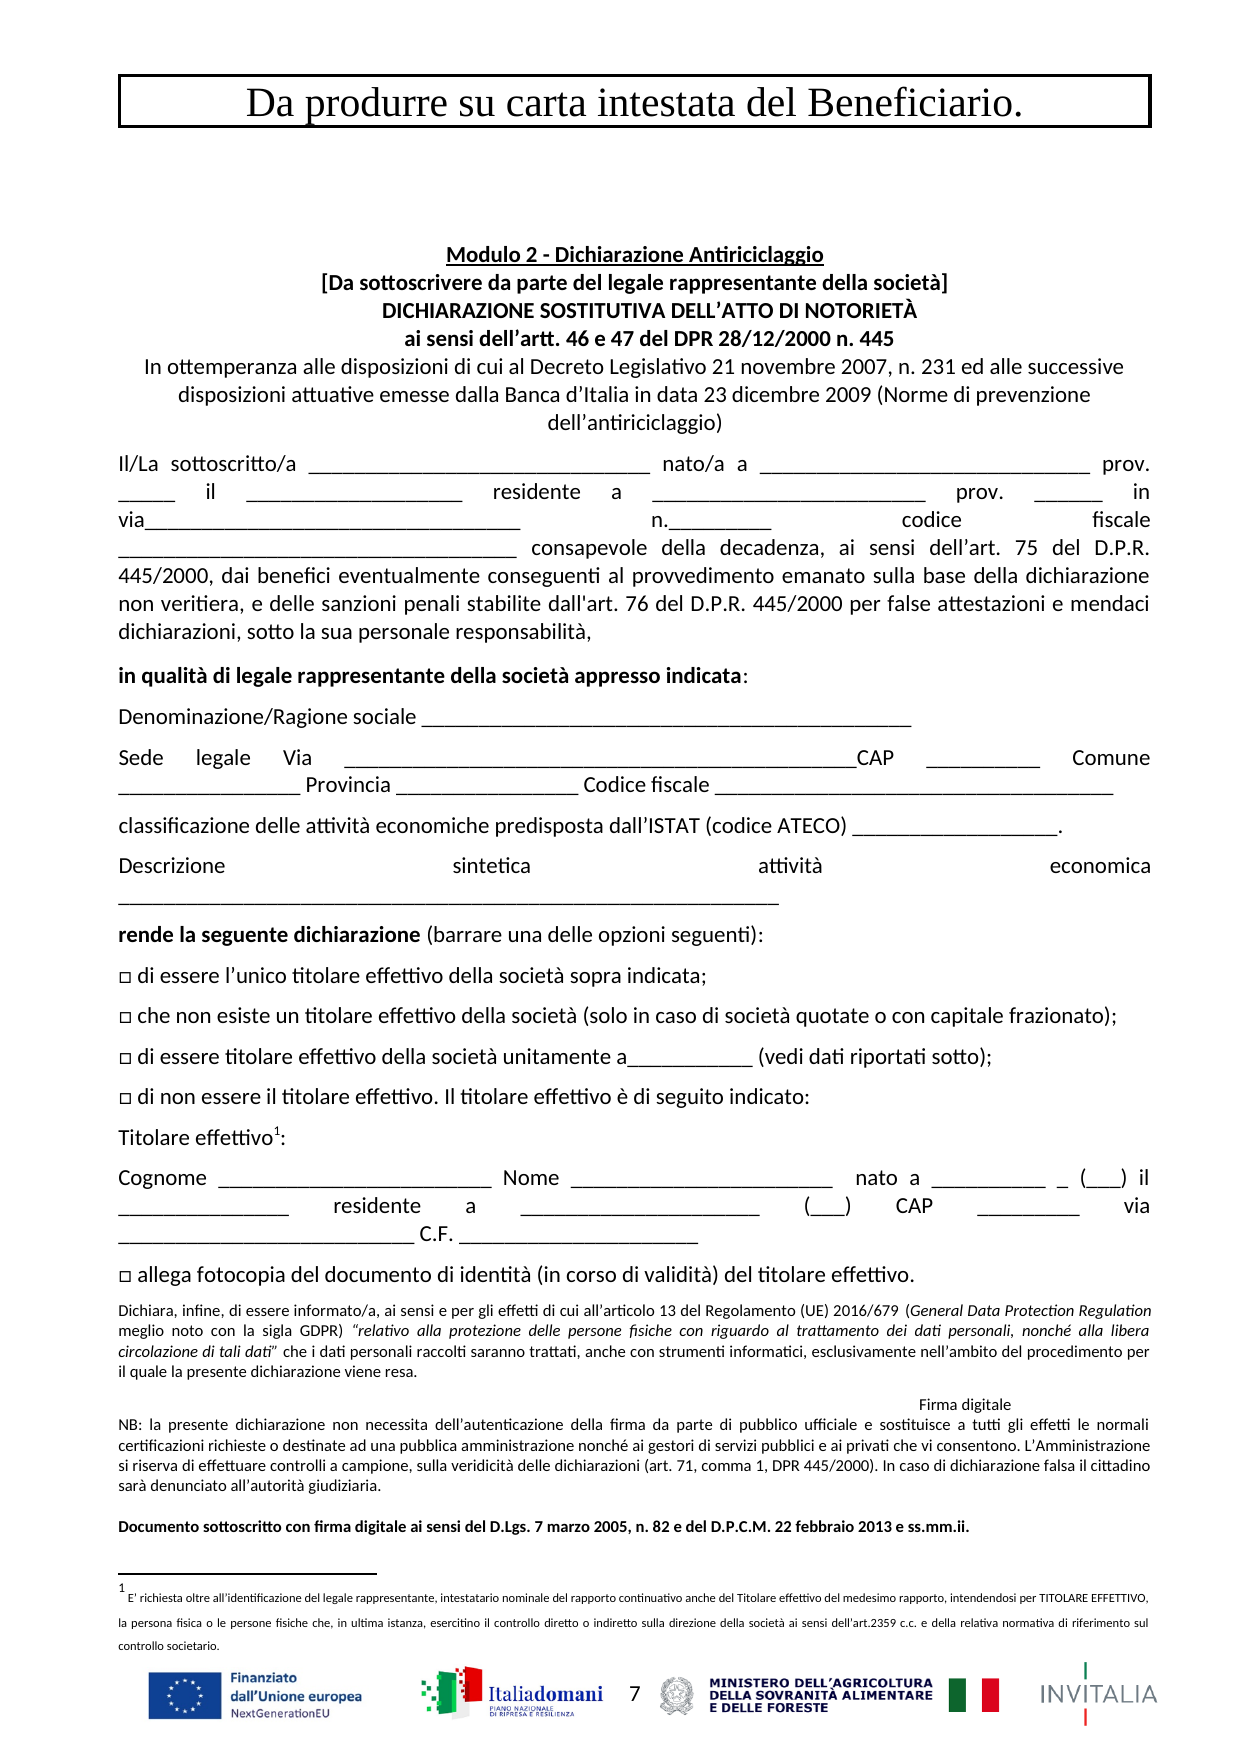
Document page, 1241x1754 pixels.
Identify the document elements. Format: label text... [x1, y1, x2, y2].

text Titolare effettivo: [118, 1123, 1152, 1151]
text Denominazione/Ragione sociale ___________________________________________ [118, 702, 1152, 730]
text □ di non essere il titolare effettivo. Il titolare effettivo è di seguito indicato: [118, 1082, 1152, 1110]
text Descrizione sintetica attività economica __________________________________________________________ [118, 852, 1152, 908]
text Dichiara, infine, di essere informato/a, ai sensi e per gli effetti di cui all’articolo 13 del Regolamento (UE) 2016/679 (General Data Protection Regulation meglio noto con la sigla GDPR) “relativo alla protezione delle persone fisiche con riguardo al trattamento dei dati personali, nonché alla libera circolazione di tali dati” che i dati personali raccolti saranno trattati, anche con strumenti informatici, esclusivamente nell’ambito del procedimento per il quale la presente dichiarazione viene resa. [118, 1300, 1152, 1382]
text ai sensi dell’artt. 46 e 47 del DPR 28/12/2000 n. 445 [148, 324, 1152, 352]
text Firma digitale [118, 1394, 1152, 1414]
text rende la seguente dichiarazione (barrare una delle opzioni seguenti): [118, 920, 1152, 948]
text DICHIARAZIONE SOSTITUTIVA DELL’ATTO DI NOTORIETÀ [148, 296, 1152, 324]
text □ allega fotocopia del documento di identità (in corso di validità) del titolare effettivo. [118, 1260, 1152, 1288]
text □ di essere l’unico titolare effettivo della società sopra indicata; [118, 961, 1152, 989]
text [Da sottoscrivere da parte del legale rappresentante della società] [118, 268, 1152, 296]
text in qualità di legale rappresentante della società appresso indicata: [118, 662, 1152, 689]
text Il/La sottoscritto/a ______________________________ nato/a a _____________________________ prov. _____ il ___________________ residente a ________________________ prov. ______ in via_________________________________ n._________ codice fiscale ___________________________________ consapevole della decadenza, ai sensi dell’art. 75 del D.P.R. 445/2000, dai benefici eventualmente conseguenti al provvedimento emanato sulla base della dichiarazione non veritiera, e delle sanzioni penali stabilite dall'art. 76 del D.P.R. 445/2000 per false attestazioni e mendaci dichiarazioni, sotto la sua personale responsabilità, [118, 449, 1152, 645]
text Modulo 2 - Dichiarazione Antiriciclaggio [118, 240, 1152, 268]
text □ di essere titolare effettivo della società unitamente a___________ (vedi dati riportati sotto); [118, 1042, 1152, 1070]
text Documento sottoscritto con firma digitale ai sensi del D.Lgs. 7 marzo 2005, n. 82 e del D.P.C.M. 22 febbraio 2013 e ss.mm.ii. [118, 1516, 1152, 1536]
text □ che non esiste un titolare effettivo della società (solo in caso di società quotate o con capitale frazionato); [118, 1001, 1152, 1029]
text classificazione delle attività economiche predisposta dall’ISTAT (codice ATECO) __________________. [118, 811, 1152, 839]
text In ottemperanza alle disposizioni di cui al Decreto Legislativo 21 novembre 2007, n. 231 ed alle successive disposizioni attuative emesse dalla Banca d’Italia in data 23 dicembre 2009 (Norme di prevenzione dell’antiriciclaggio) [118, 352, 1152, 436]
text Sede legale Via _____________________________________________CAP __________ Comune ________________ Provincia ________________ Codice fiscale ___________________________________ [118, 743, 1152, 799]
picture [136, 1649, 1170, 1733]
text Cognome ________________________ Nome _______________________ nato a __________ _ (___) il _______________ residente a _____________________ (___) CAP _________ via __________________________ C.F. _____________________ [118, 1163, 1152, 1247]
text NB: la presente dichiarazione non necessita dell’autenticazione della firma da parte di pubblico ufficiale e sostituisce a tutti gli effetti le normali certificazioni richieste o destinate ad una pubblica amministrazione nonché ai gestori di servizi pubblici e ai privati che vi consentono. L’Amministrazione si riserva di effettuare controlli a campione, sulla veridicità delle dichiarazioni (art. 71, comma 1, DPR 445/2000). In caso di dichiarazione falsa il cittadino sarà denunciato all’autorità giudiziaria. [118, 1414, 1152, 1496]
